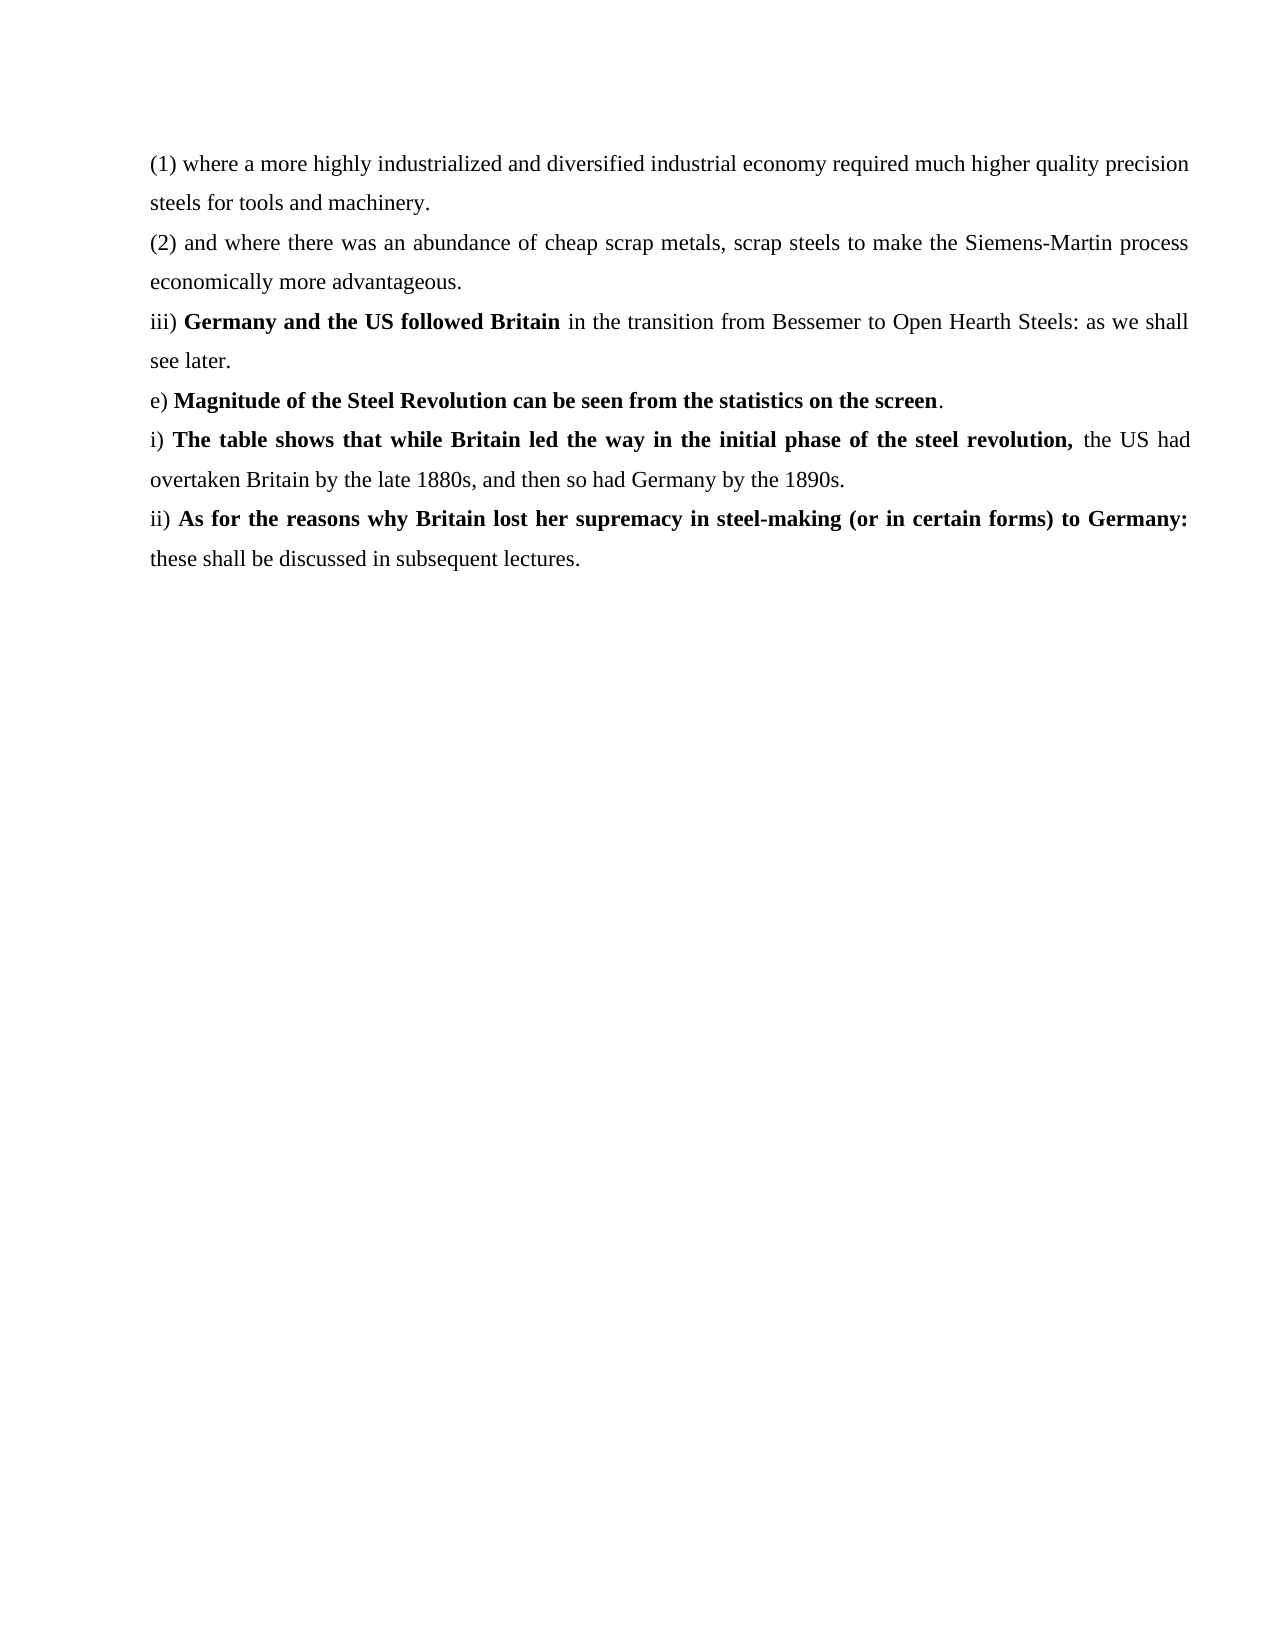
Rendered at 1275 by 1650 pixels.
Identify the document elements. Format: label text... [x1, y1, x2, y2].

text e) Magnitude of the Steel Revolution can be seen from the statistics on the screen. [150, 387, 1191, 413]
text (2) and where there was an abundance of cheap scrap metals, scrap steels to make the Siemens-Martin process economically more advantageous. [150, 229, 1191, 295]
text i) The table shows that while Britain led the way in the initial phase of the steel revolution, the US had overtaken Britain by the late 1880s, and then so had Germany by the 1890s. [150, 426, 1191, 492]
text iii) Germany and the US followed Britain in the transition from Bessemer to Open Hearth Steels: as we shall see later. [150, 308, 1191, 374]
text ii) As for the reasons why Britain lost her supremacy in steel-making (or in certain forms) to Germany: these shall be discussed in subsequent lectures. [150, 505, 1191, 571]
text (1) where a more highly industrialized and diversified industrial economy required much higher quality precision steels for tools and machinery. [150, 150, 1191, 216]
